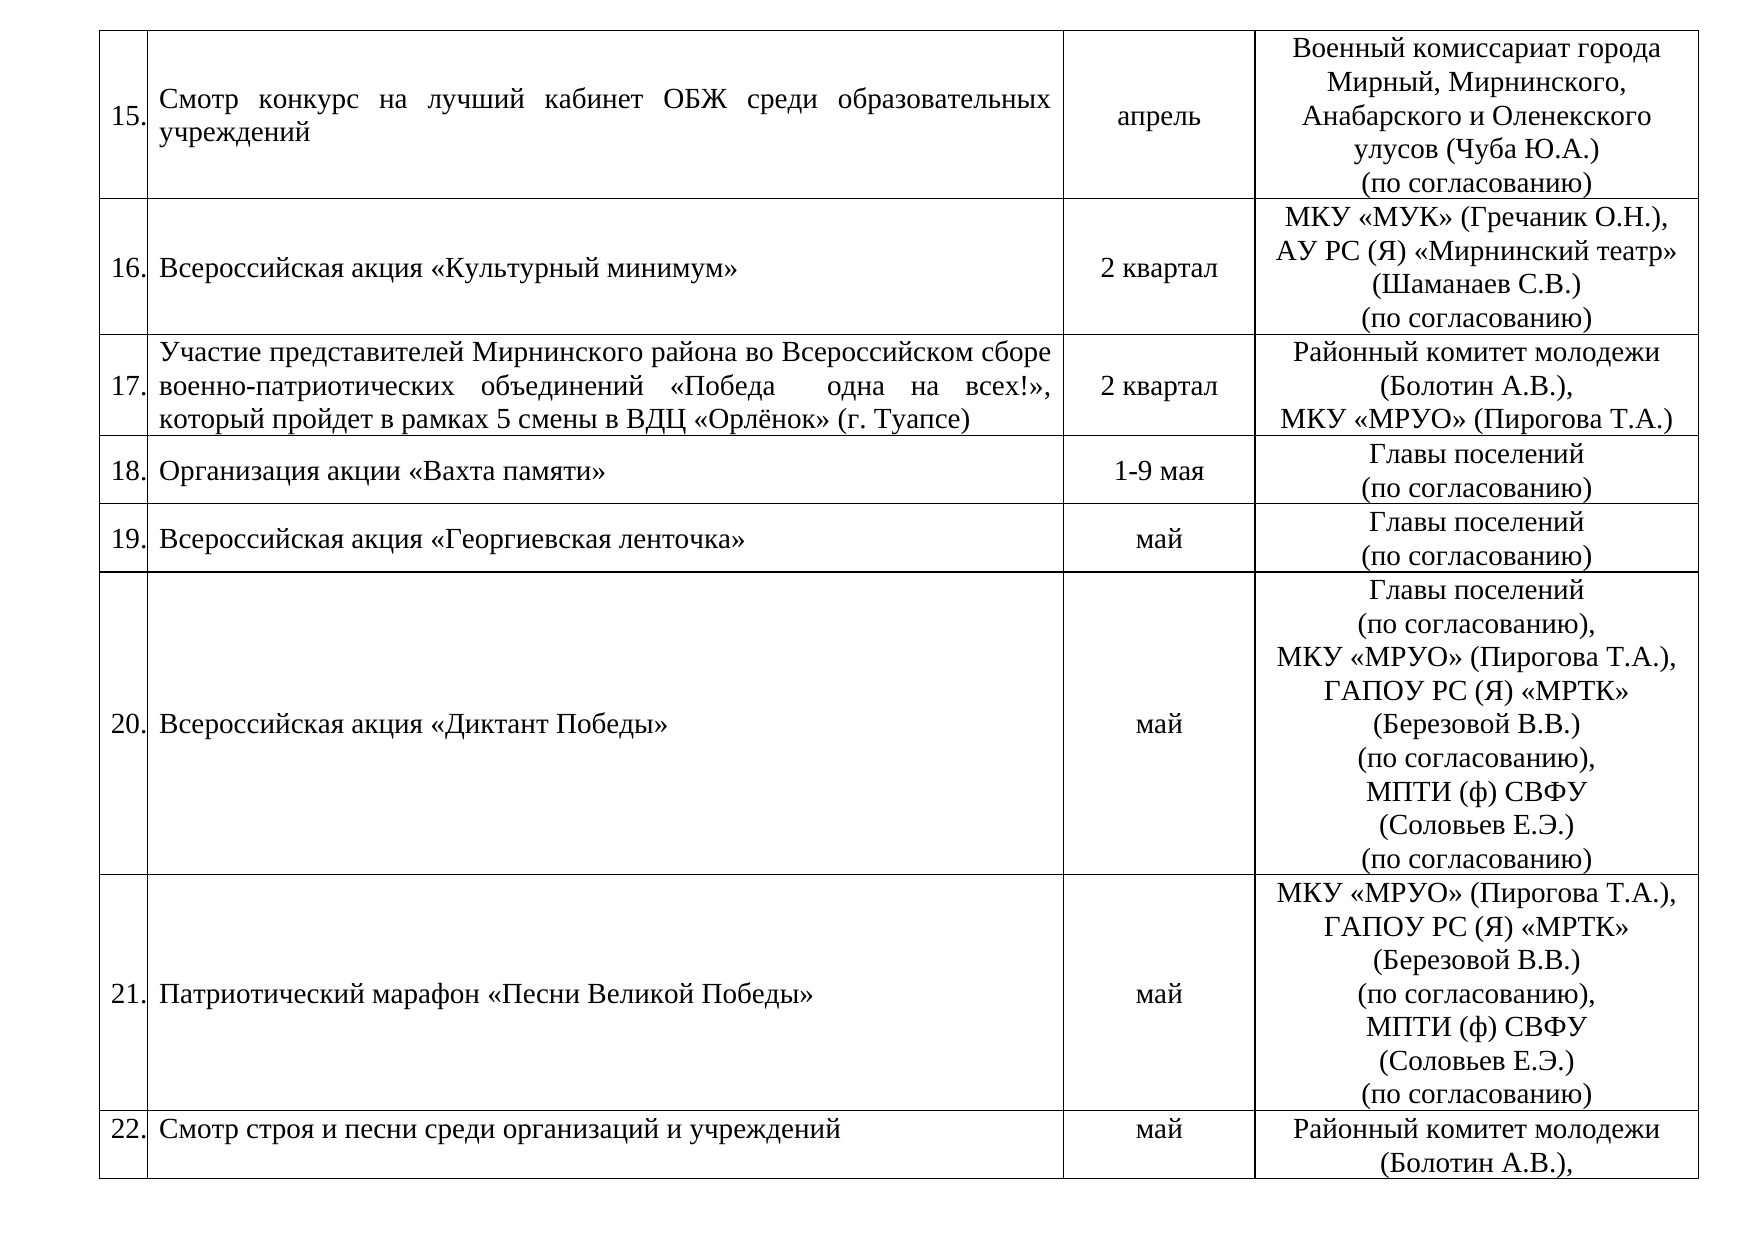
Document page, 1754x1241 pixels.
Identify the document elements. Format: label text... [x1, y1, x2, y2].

table_cell 2 квартал [1064, 199, 1254, 333]
table_cell Главы поселений (по согласованию) [1256, 504, 1698, 571]
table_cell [148, 1111, 1063, 1178]
table_cell [100, 573, 147, 874]
table_cell [100, 31, 147, 198]
table_cell Участие представителей Мирнинского района во Всероссийском сборе военно-патриотических объединений «Победа одна на всех!», который пройдет в рамках 5 смены в ВДЦ «Орлёнок» (г. Туапсе) [148, 335, 1063, 435]
table_cell Всероссийская акция «Георгиевская ленточка» [148, 504, 1063, 571]
table_cell МКУ «МУК» (Гречаник О.Н.), АУ РС (Я) «Мирнинский театр» (Шаманаев С.В.) (по согласованию) [1256, 199, 1698, 333]
table_cell Главы поселений (по согласованию) [1256, 436, 1698, 503]
table_cell май [1064, 504, 1254, 571]
table_cell Организация акции «Вахта памяти» [148, 436, 1063, 503]
table_cell Районный комитет молодежи (Болотин А.В.), МКУ «МРУО» (Пирогова Т.А.) [1256, 335, 1698, 435]
table_cell май [1064, 1111, 1254, 1178]
table_cell май [1064, 573, 1254, 874]
table_cell Всероссийская акция «Диктант Победы» [148, 573, 1063, 874]
table_cell [100, 335, 147, 435]
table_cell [1256, 1111, 1698, 1178]
table_cell [100, 436, 147, 503]
table_cell Патриотический марафон «Песни Великой Победы» [148, 875, 1063, 1110]
table_cell [100, 1111, 147, 1178]
table_cell Всероссийская акция «Культурный минимум» [148, 199, 1063, 333]
table_cell апрель [1064, 31, 1254, 198]
table_cell 2 квартал [1064, 335, 1254, 435]
table_cell Смотр конкурс на лучший кабинет ОБЖ среди образовательных учреждений [148, 31, 1063, 198]
table_cell [100, 504, 147, 571]
table_cell [100, 875, 147, 1110]
table_cell 1-9 мая [1064, 436, 1254, 503]
table_cell май [1064, 875, 1254, 1110]
table_cell Военный комиссариат города Мирный, Мирнинского, Анабарского и Оленекского улусов (Чуба Ю.А.) (по согласованию) [1256, 31, 1698, 198]
table_cell МКУ «МРУО» (Пирогова Т.А.), ГАПОУ РС (Я) «МРТК» (Березовой В.В.) (по согласованию), МПТИ (ф) СВФУ (Соловьев Е.Э.) (по согласованию) [1256, 875, 1698, 1110]
table_cell [100, 199, 147, 333]
